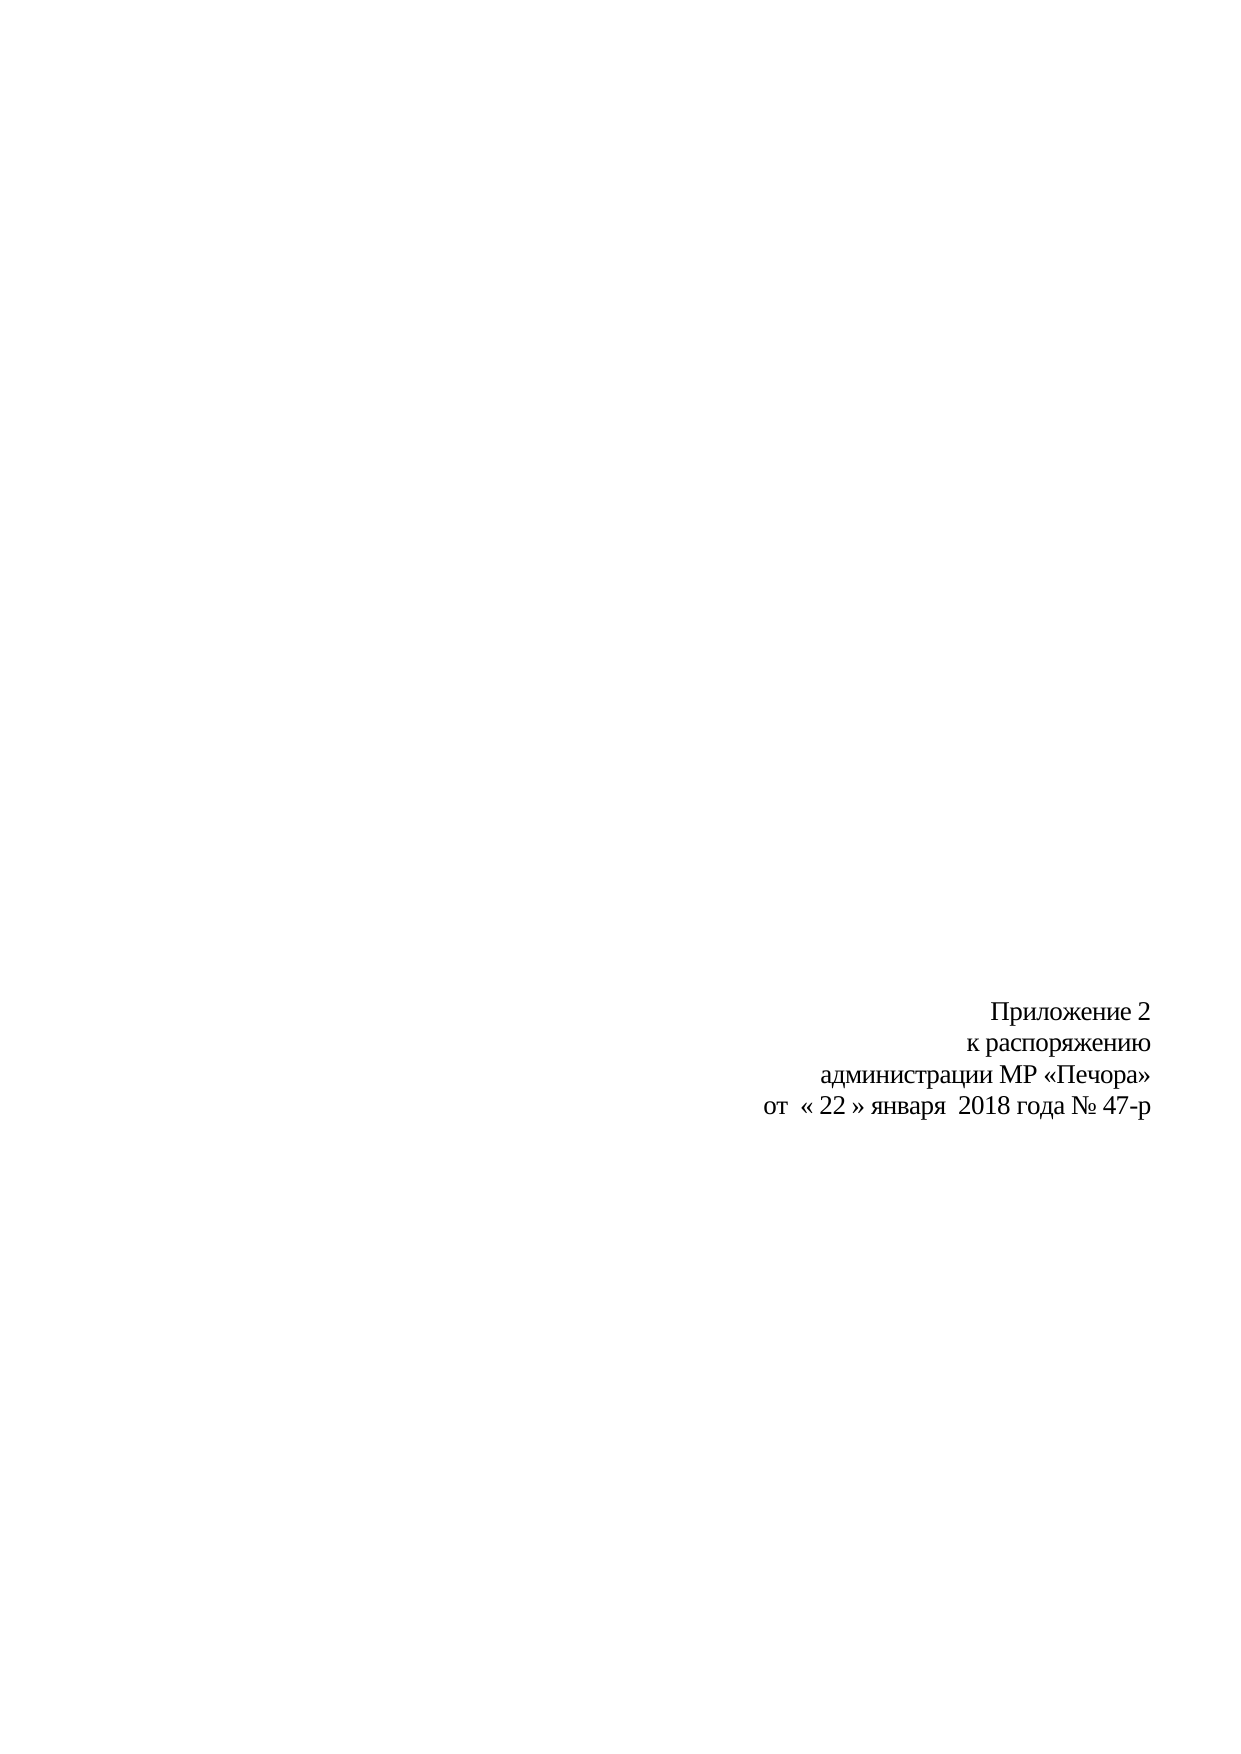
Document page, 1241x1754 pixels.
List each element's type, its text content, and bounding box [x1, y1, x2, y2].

title администрации МР «Печора» [177, 1058, 1152, 1089]
title Приложение 2 [177, 995, 1152, 1027]
title к распоряжению [177, 1027, 1152, 1058]
title от « 22 » января 2018 года № 47-р [177, 1089, 1152, 1120]
